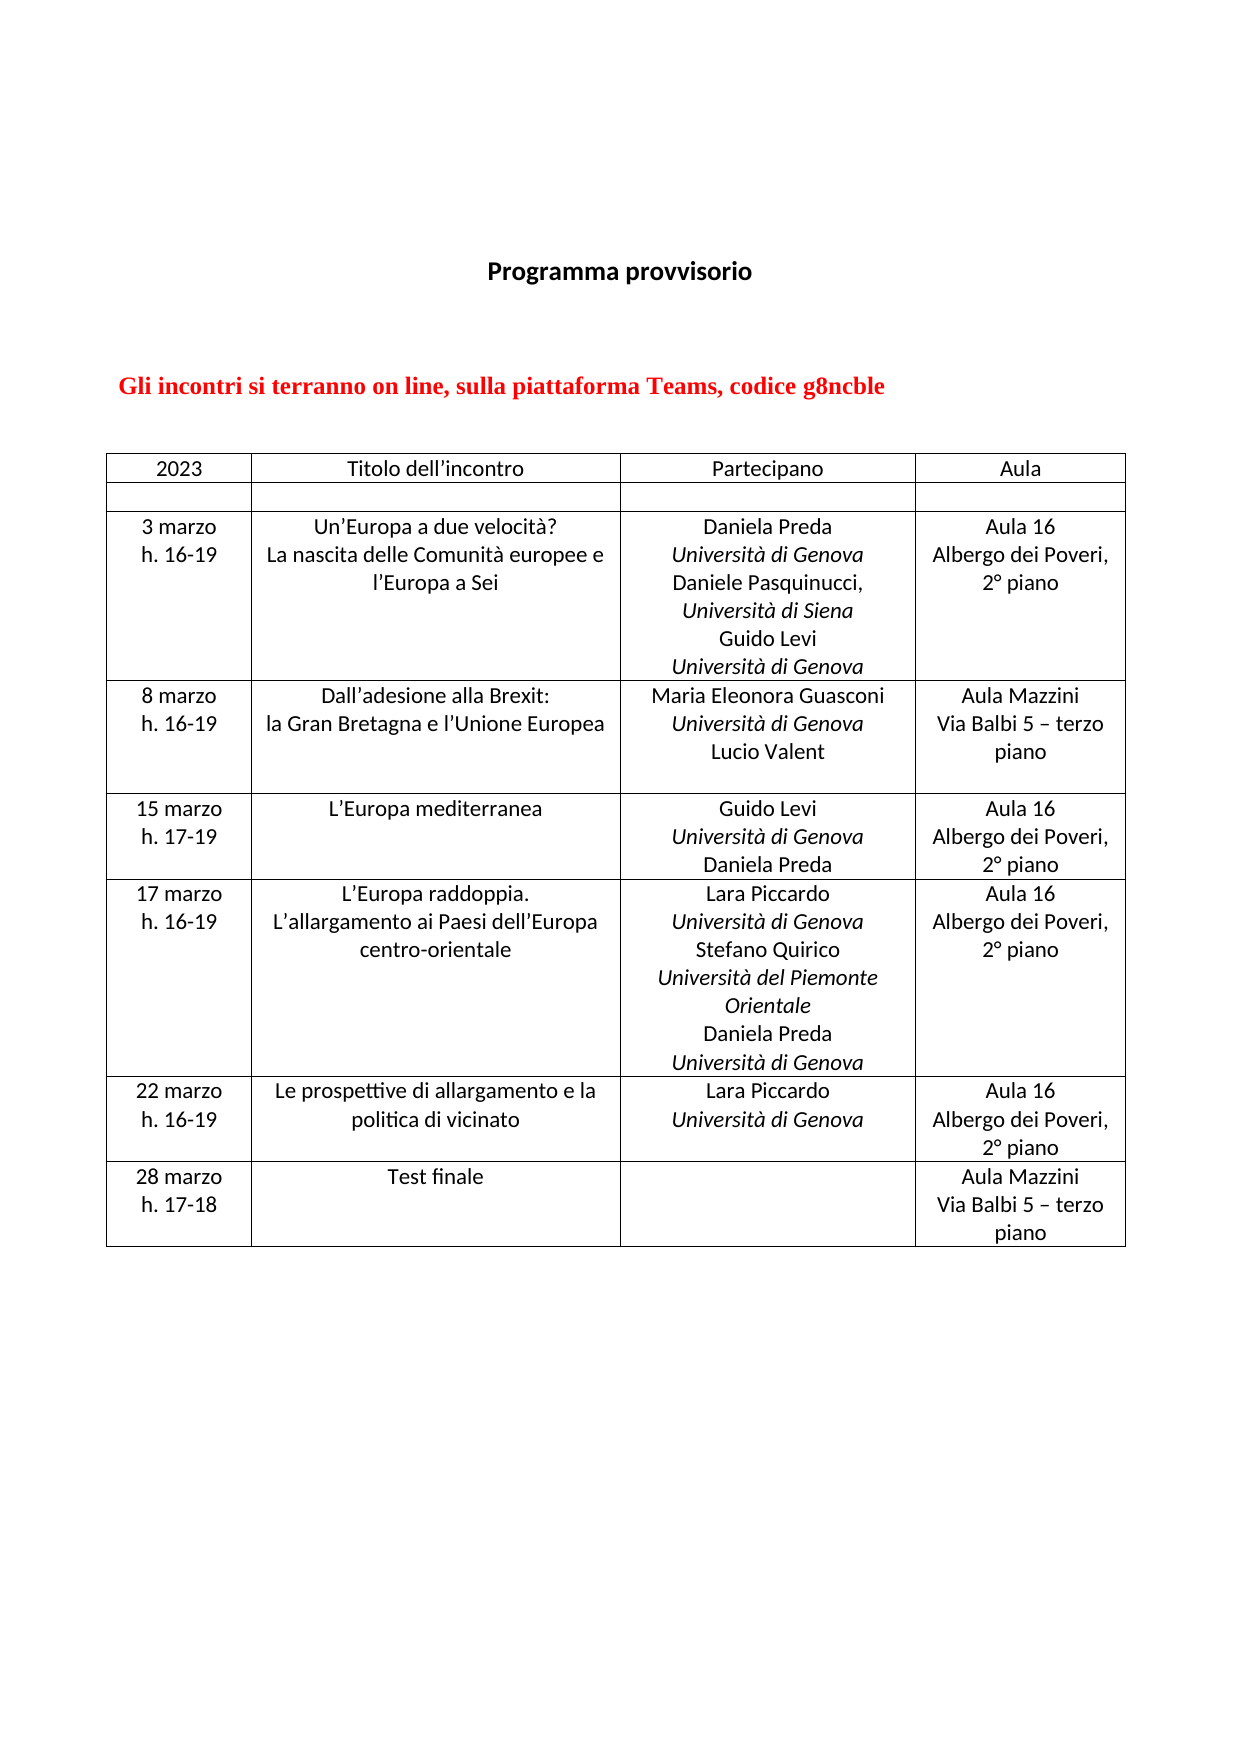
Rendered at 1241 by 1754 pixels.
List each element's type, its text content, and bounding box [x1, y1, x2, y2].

table_cell Aula Mazzini Via Balbi 5 – terzo piano [916, 1162, 1125, 1246]
table_header 2023 [107, 454, 251, 482]
table_cell 15 marzo h. 17-19 [107, 794, 251, 878]
table_cell Guido Levi Università di Genova Daniela Preda [621, 794, 915, 878]
table_cell 17 marzo h. 16-19 [107, 880, 251, 1076]
table_cell Lara Piccardo Università di Genova [621, 1077, 915, 1161]
table_header Aula [916, 454, 1125, 482]
table_cell L’Europa mediterranea [252, 794, 620, 878]
table_cell [621, 1162, 915, 1246]
table_cell Lara Piccardo Università di Genova Stefano Quirico Università del Piemonte Orientale Daniela Preda Università di Genova [621, 880, 915, 1076]
table_cell Test finale [252, 1162, 620, 1246]
text Gli incontri si terranno on line, sulla piattaforma Teams, codice g8ncble [118, 371, 1122, 400]
table_cell Maria Eleonora Guasconi Università di Genova Lucio Valent [621, 681, 915, 793]
table_cell Aula 16 Albergo dei Poveri, 2° piano [916, 794, 1125, 878]
table_cell Daniela Preda Università di Genova Daniele Pasquinucci, Università di Siena Guido Levi Università di Genova [621, 512, 915, 680]
table_cell Aula 16 Albergo dei Poveri, 2° piano [916, 512, 1125, 680]
table_cell 28 marzo h. 17-18 [107, 1162, 251, 1246]
table_cell Le prospettive di allargamento e la politica di vicinato [252, 1077, 620, 1161]
table_cell [916, 483, 1125, 511]
table_cell Un’Europa a due velocità? La nascita delle Comunità europee e l’Europa a Sei [252, 512, 620, 680]
table_cell Aula 16 Albergo dei Poveri, 2° piano [916, 1077, 1125, 1161]
table_cell 8 marzo h. 16-19 [107, 681, 251, 793]
table_cell 3 marzo h. 16-19 [107, 512, 251, 680]
table_cell Aula Mazzini Via Balbi 5 – terzo piano [916, 681, 1125, 793]
text Programma provvisorio [118, 254, 1122, 287]
table_cell [252, 483, 620, 511]
table_cell L’Europa raddoppia. L’allargamento ai Paesi dell’Europa centro-orientale [252, 880, 620, 1076]
table_cell [621, 483, 915, 511]
table_header Titolo dell’incontro [252, 454, 620, 482]
table_cell Aula 16 Albergo dei Poveri, 2° piano [916, 880, 1125, 1076]
table_cell 22 marzo h. 16-19 [107, 1077, 251, 1161]
table_header Partecipano [621, 454, 915, 482]
table_cell Dall’adesione alla Brexit: la Gran Bretagna e l’Unione Europea [252, 681, 620, 793]
table_cell [107, 483, 251, 511]
